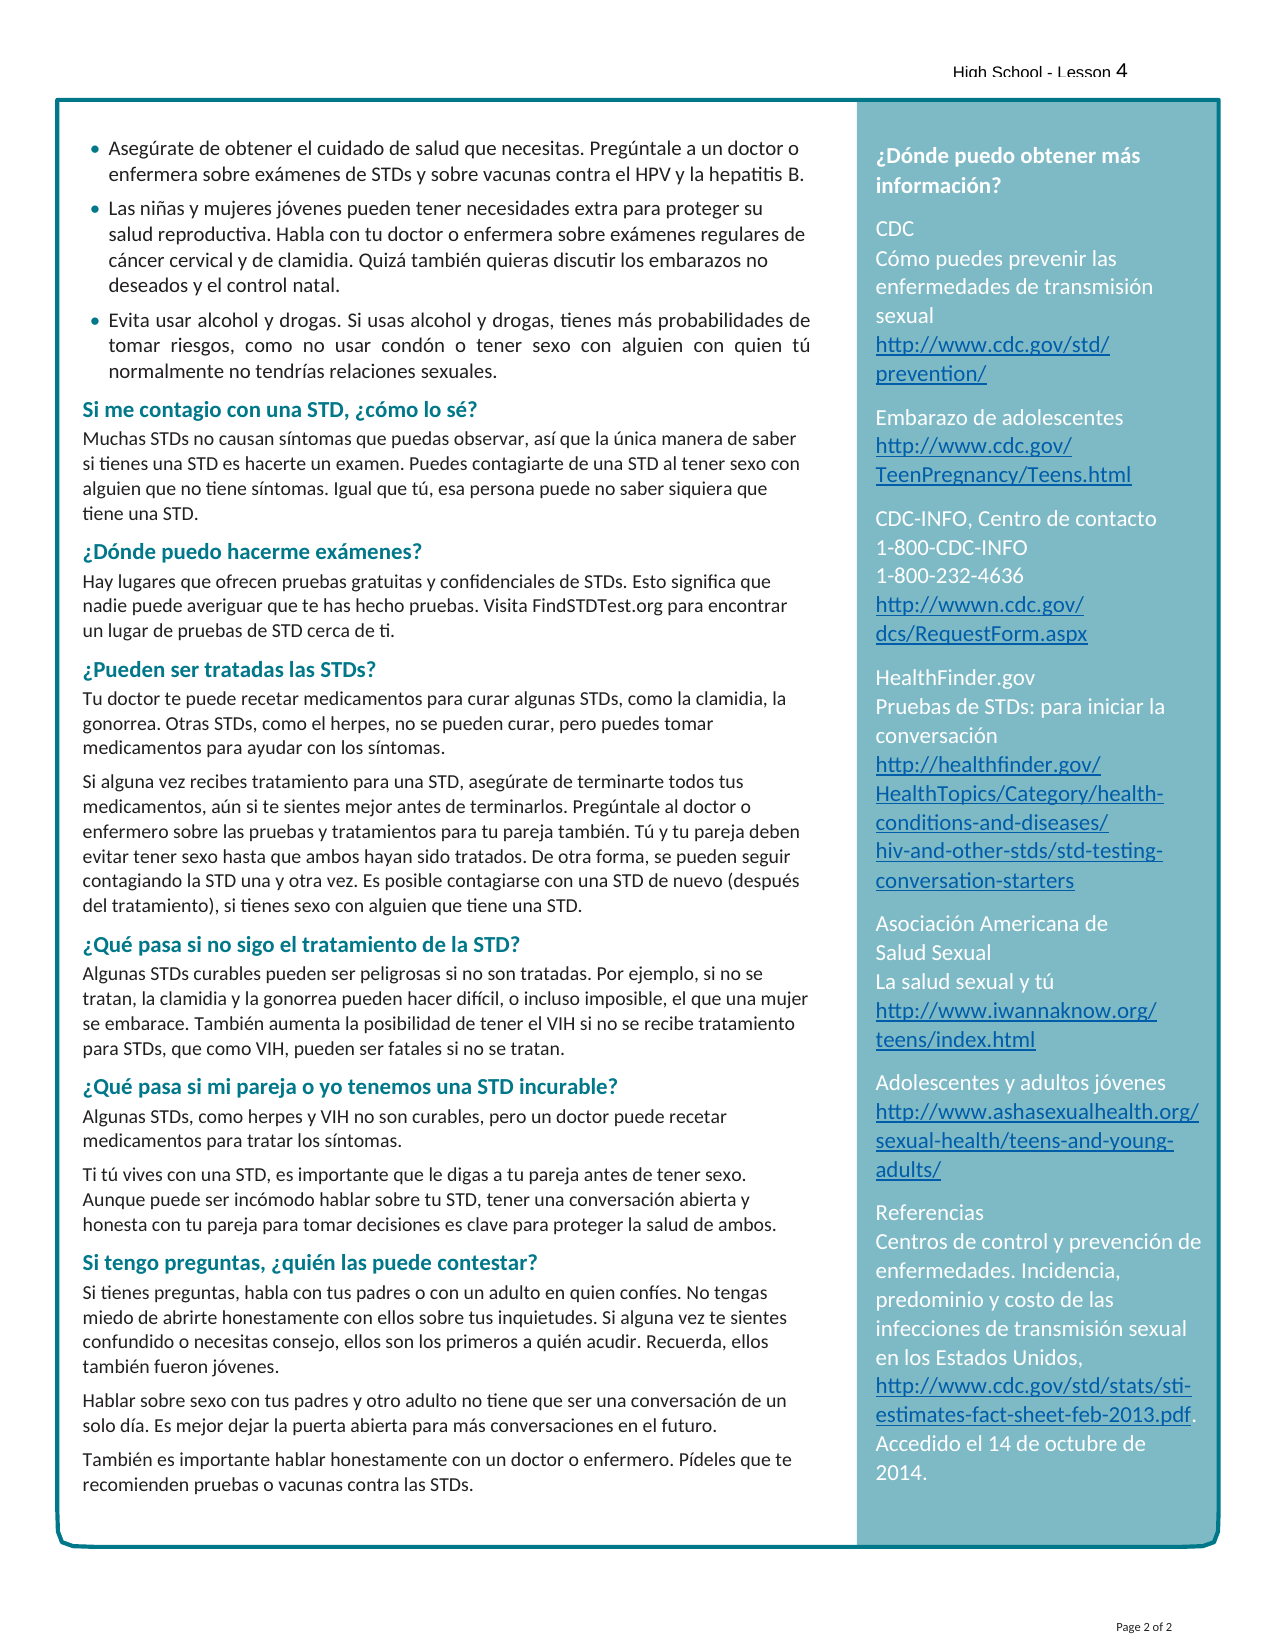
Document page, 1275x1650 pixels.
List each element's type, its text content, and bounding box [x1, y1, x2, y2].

text También es importante hablar honestamente con un doctor o enfermero. Pídeles que te recomienden pruebas o vacunas contra las STDs. [82, 1447, 795, 1496]
text Algunas STDs, como herpes y VIH no son curables, pero un doctor puede recetar medicamentos para tratar los síntomas. [82, 1104, 730, 1152]
text http://wwwn.cdc.gov/ dcs/RequestForm.aspx [875, 591, 1143, 647]
text ¿Dónde puedo hacerme exámenes? [82, 537, 816, 565]
text ¿Dónde puedo obtener más información? [876, 141, 1143, 199]
text Hay lugares que ofrecen pruebas gratuitas y confidenciales de STDs. Esto significa que nadie puede averiguar que te has hecho pruebas. Visita FindSTDTest.org para encontrar un lugar de pruebas de STD cerca de ti. [82, 569, 790, 643]
text Si tengo preguntas, ¿quién las puede contestar? [82, 1248, 816, 1277]
text Muchas STDs no causan síntomas que puedas observar, así que la única manera de saber si tienes una STD es hacerte un examen. Puedes contagiarte de una STD al tener sexo con alguien que no tiene síntomas. Igual que tú, esa persona puede no saber siquiera que tiene una STD. [82, 426, 803, 525]
text Tu doctor te puede recetar medicamentos para curar algunas STDs, como la clamidia, la gonorrea. Otras STDs, como el herpes, no se pueden curar, pero puedes tomar medicamentos para ayudar con los síntomas. [82, 686, 789, 759]
text Hablar sobre sexo con tus padres y otro adulto no tiene que ser una conversación de un solo día. Es mejor dejar la puerta abierta para más conversaciones en el futuro. [82, 1388, 790, 1437]
text CDC-INFO, Centro de contacto 1-800-CDC-INFO [875, 504, 1158, 561]
text CDC [876, 214, 1239, 242]
text Si me contagio con una STD, ¿cómo lo sé? [82, 395, 816, 423]
list Asegúrate de obtener el cuidado de salud que necesitas. Pregúntale a un doctor o enfermera sobre exámenes de STDs y sobre vacunas contra el HPV y la hepatitis B. [89, 135, 810, 186]
text ¿Qué pasa si mi pareja o yo tenemos una STD incurable? [82, 1072, 816, 1100]
text hiv-and-other-stds/std-testing- conversation-starters [875, 836, 1169, 894]
text Algunas STDs curables pueden ser peligrosas si no son tratadas. Por ejemplo, si no se tratan, la clamidia y la gonorrea pueden hacer difícil, o incluso imposible, el que una mujer se embarace. También aumenta la posibilidad de tener el VIH si no se recibe tratamiento para STDs, que como VIH, pueden ser fatales si no se tratan. [82, 961, 811, 1060]
text Centros de control y prevención de enfermedades. Incidencia, predominio y costo de las infecciones de transmisión sexual en los Estados Unidos, http://www.cdc.gov/std/stats/sti- estimates-fact-sheet-feb-2013.pdf. Accedido el 14 de octubre de 2014. [875, 1227, 1203, 1486]
text Embarazo de adolescentes http://www.cdc.gov/ TeenPregnancy/Teens.html [875, 403, 1134, 488]
text Cómo puedes prevenir las enfermedades de transmisión sexual http://www.cdc.gov/std/ prevention/ [875, 244, 1156, 387]
text Ti tú vives con una STD, es importante que le digas a tu pareja antes de tener sexo. Aunque puede ser incómodo hablar sobre tu STD, tener una conversación abierta y honesta con tu pareja para tomar decisiones es clave para proteger la salud de ambos. [82, 1162, 780, 1236]
text Pruebas de STDs: para iniciar la conversación http://healthfinder.gov/ HealthTopics/Category/health- conditions-and-diseases/ [875, 692, 1170, 836]
list Evita usar alcohol y drogas. Si usas alcohol y drogas, tienes más probabilidades de tomar riesgos, como no usar condón o tener sexo con alguien con quien tú normalmente no tendrías relaciones sexuales. [89, 307, 812, 383]
text Si tienes preguntas, habla con tus padres o con un adulto en quien confíes. No tengas miedo de abrirte honestamente con ellos sobre tus inquietudes. Si alguna vez te sientes confundido o necesitas consejo, ellos son los primeros a quién acudir. Recuerda, ellos también fueron jóvenes. [82, 1280, 816, 1379]
text La salud sexual y tú http://www.iwannaknow.org/ teens/index.html [875, 967, 1160, 1053]
text 1-800-232-4636 [875, 562, 1239, 589]
list Las niñas y mujeres jóvenes pueden tener necesidades extra para proteger su salud reproductiva. Habla con tu doctor o enfermera sobre exámenes regulares de cáncer cervical y de clamidia. Quizá también quieras discutir los embarazos no deseados y el control natal. [89, 196, 807, 298]
text Si alguna vez recibes tratamiento para una STD, asegúrate de terminarte todos tus medicamentos, aún si te sientes mejor antes de terminarlos. Pregúntale al doctor o enfermero sobre las pruebas y tratamientos para tu pareja también. Tú y tu pareja deben evitar tener sexo hasta que ambos hayan sido tratados. De otra forma, se pueden seguir contagiando la STD una y otra vez. Es posible contagiarse con una STD de nuevo (después del tratamiento), si tienes sexo con alguien que tiene una STD. [82, 769, 803, 917]
text Adolescentes y adultos jóvenes http://www.ashasexualhealth.org/ sexual-health/teens-and-young- adults/ [875, 1068, 1201, 1183]
text Asociación Americana de Salud Sexual [875, 909, 1111, 966]
text Page 2 of 2 [843, 1619, 1172, 1634]
text ¿Pueden ser tratadas las STDs? [82, 655, 816, 683]
text HealthFinder.gov [875, 663, 1239, 691]
text ¿Qué pasa si no sigo el tratamiento de la STD? [82, 930, 816, 958]
text Referencias [875, 1198, 1239, 1226]
